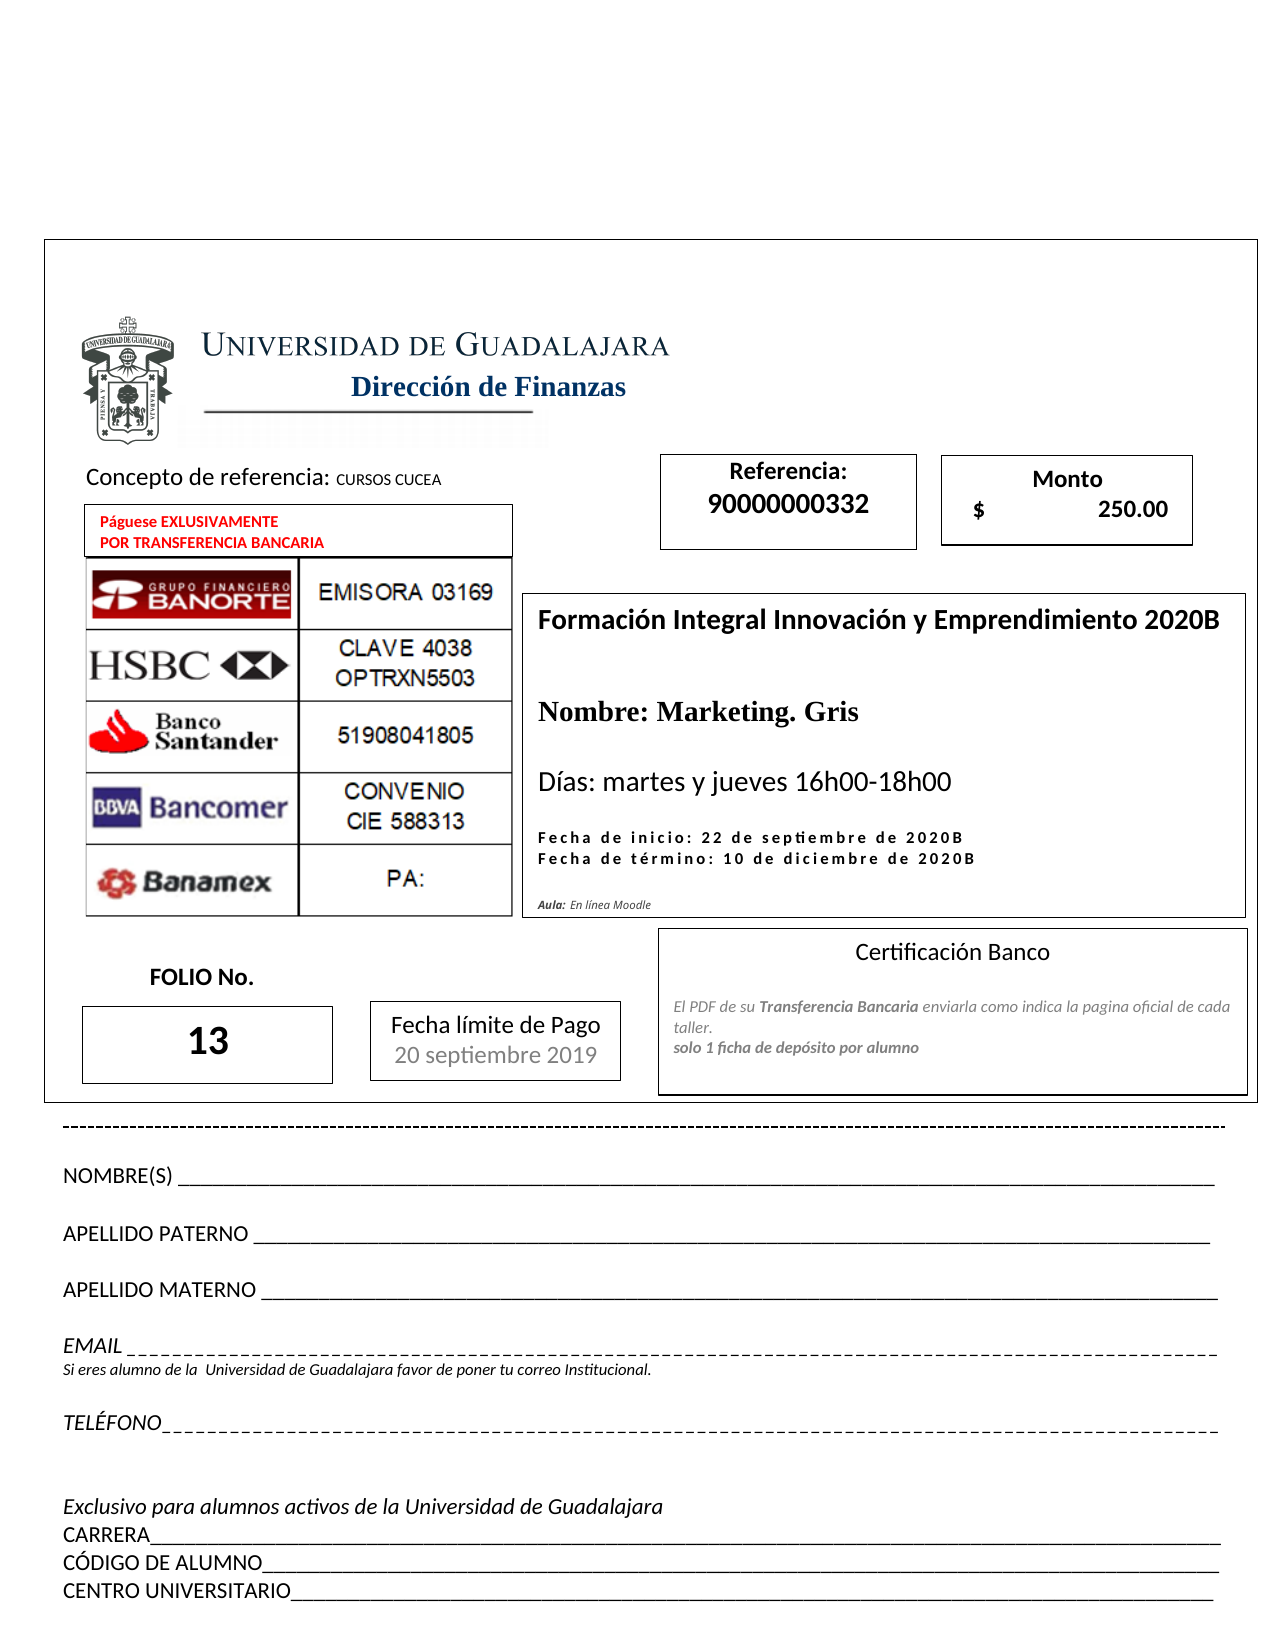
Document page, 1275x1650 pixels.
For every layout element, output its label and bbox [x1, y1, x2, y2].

table_header [45, 240, 1257, 1102]
picture [85, 521, 514, 918]
picture [55, 301, 977, 454]
